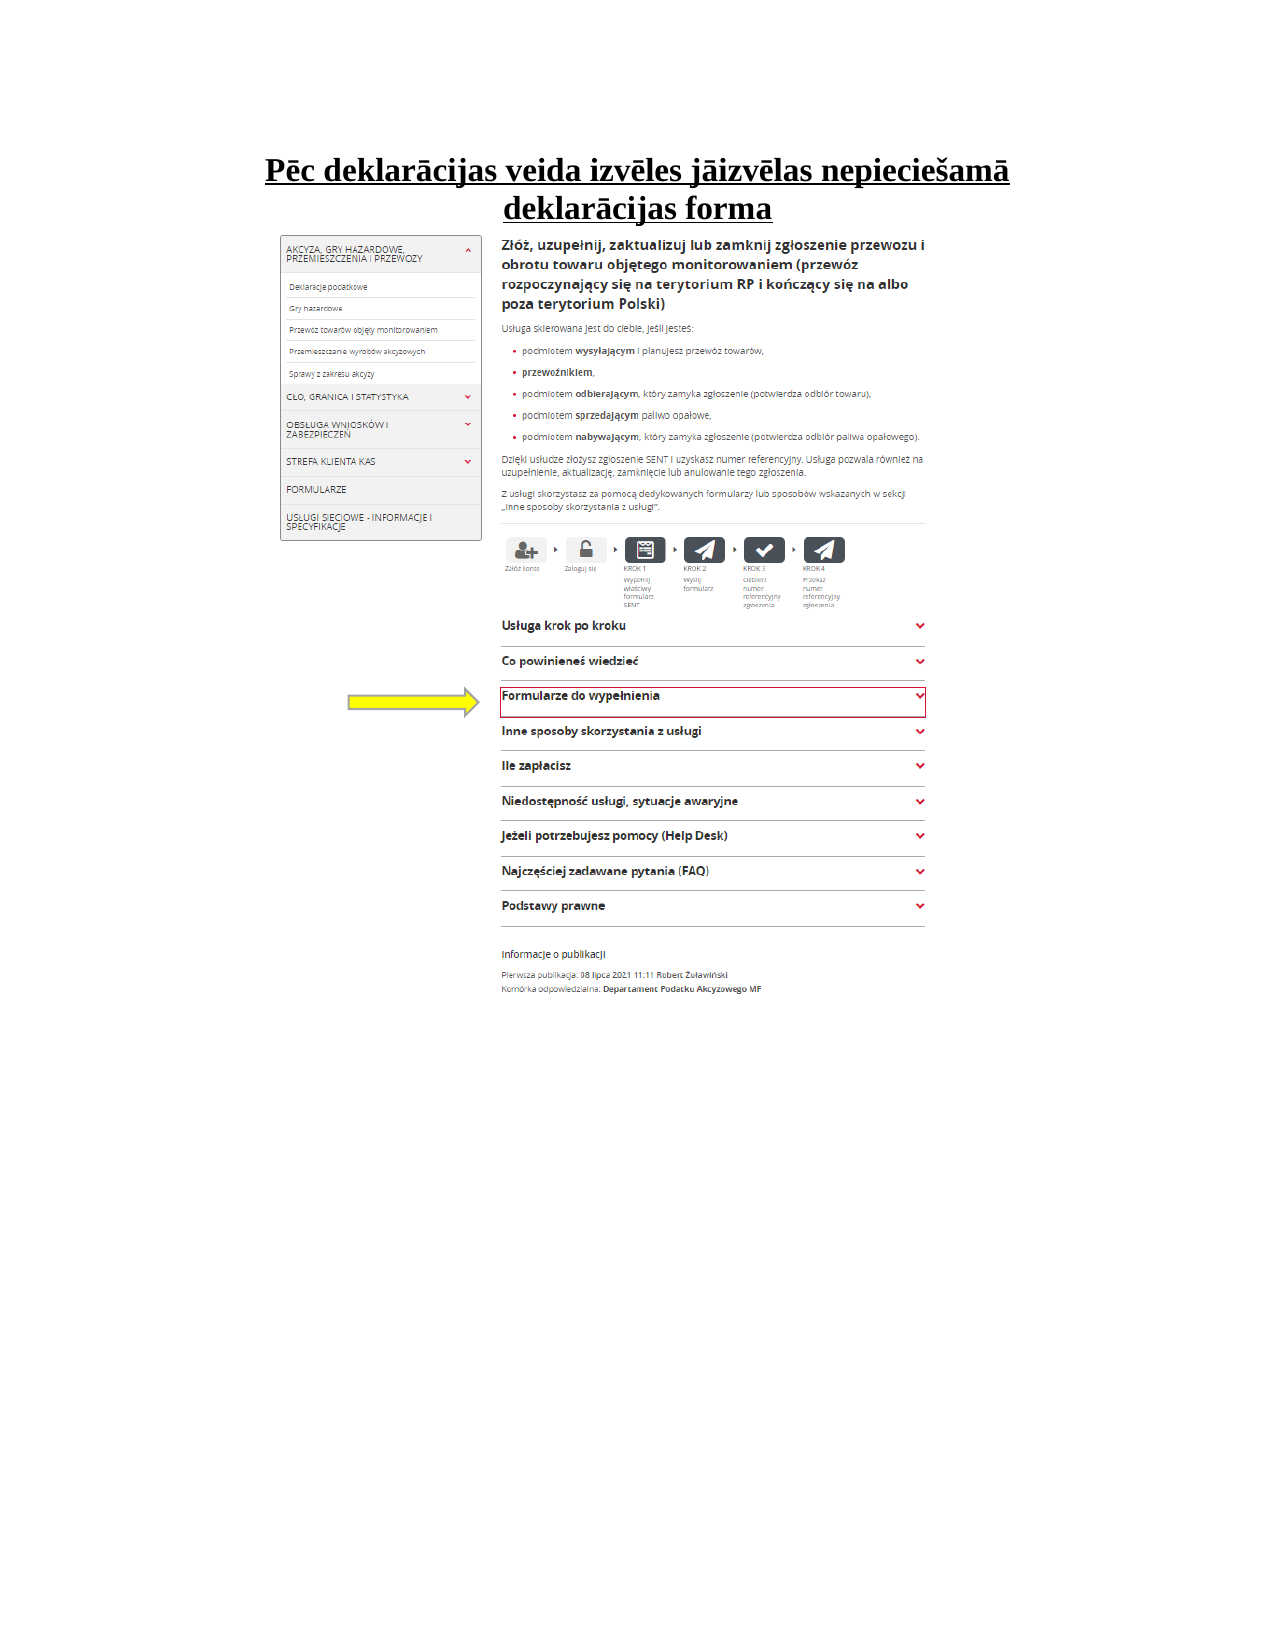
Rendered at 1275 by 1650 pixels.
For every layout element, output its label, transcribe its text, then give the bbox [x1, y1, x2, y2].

text Pēc deklarācijas veida izvēles jāizvēlas nepieciešamā deklarācijas forma [187, 150, 1087, 226]
picture [187, 226, 1088, 1016]
